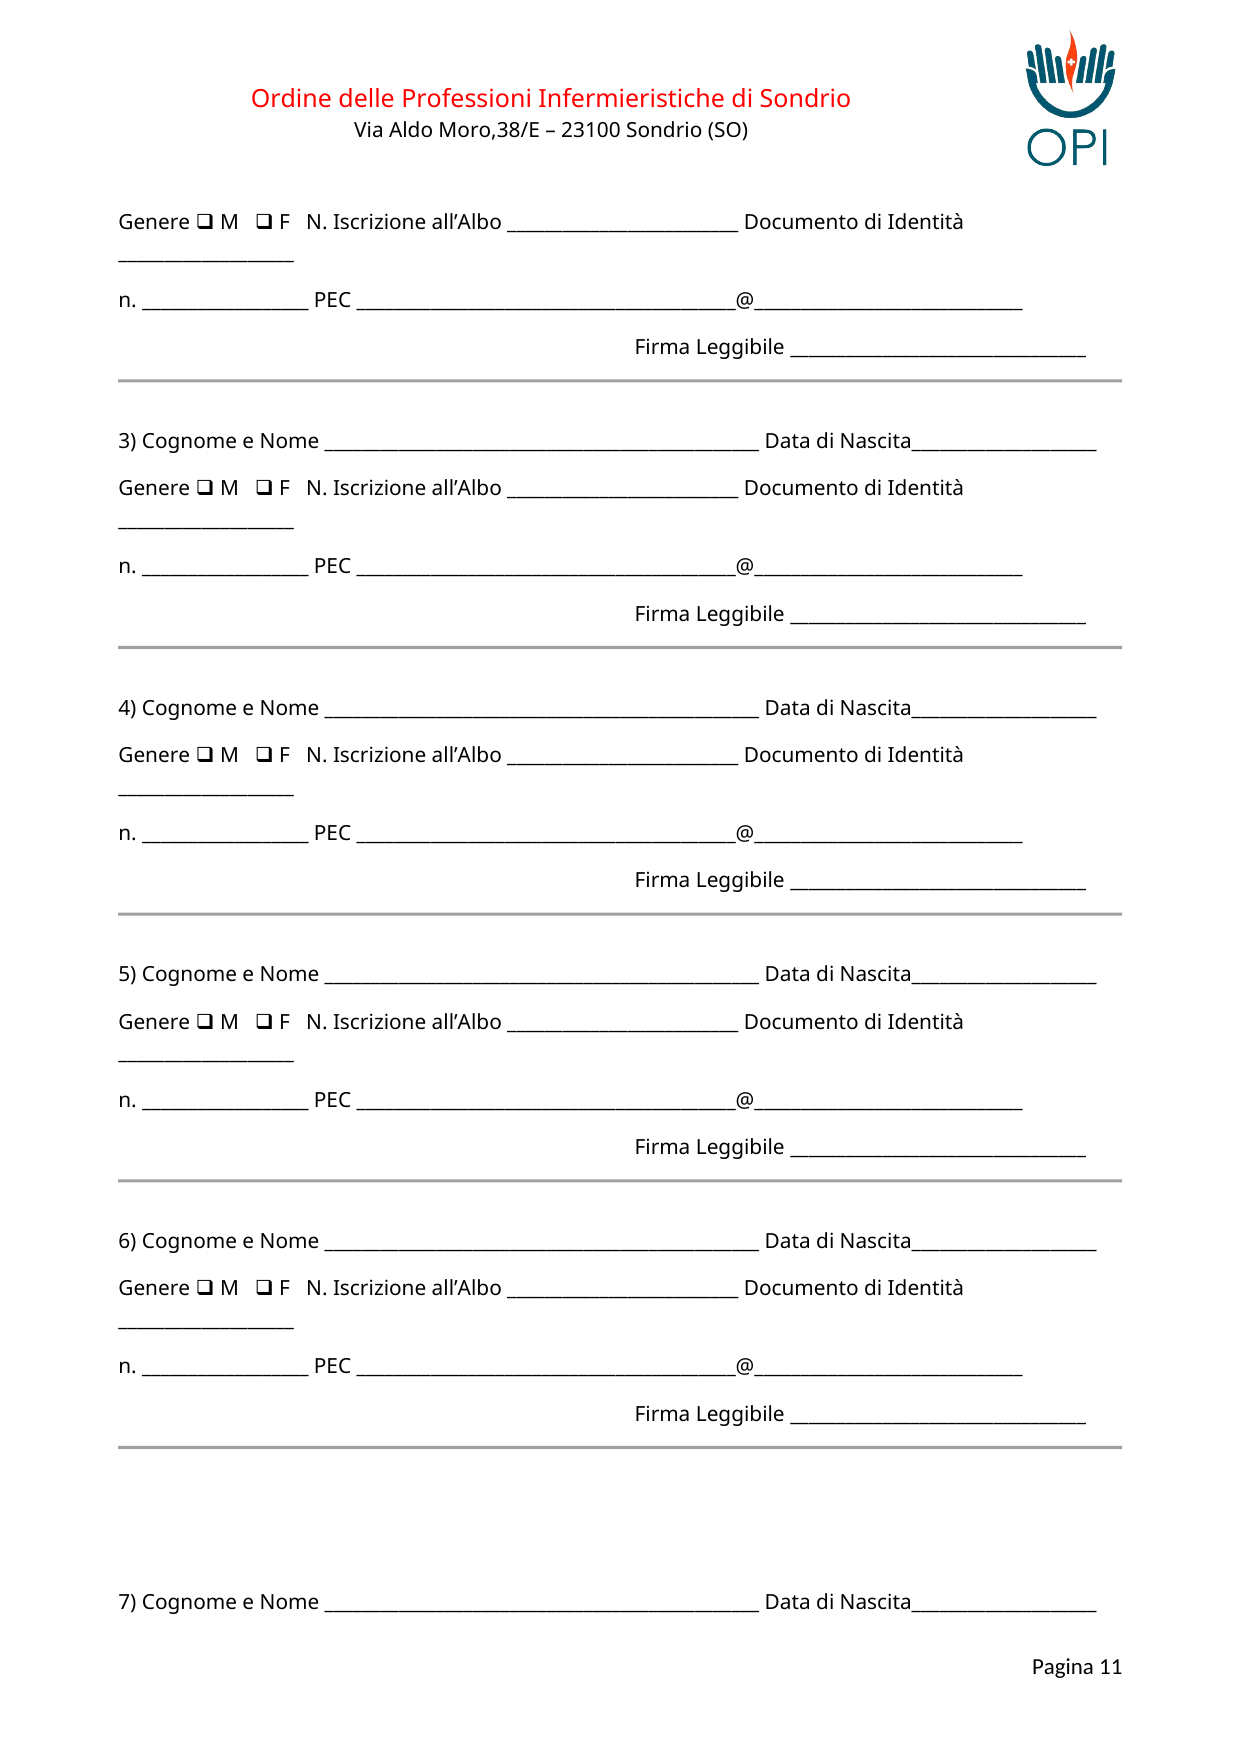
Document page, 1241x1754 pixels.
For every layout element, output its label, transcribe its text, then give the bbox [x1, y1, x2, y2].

text n. __________________ PEC _________________________________________@_____________________________ [118, 551, 1122, 580]
text Firma Leggibile ________________________________ [118, 599, 1122, 627]
text Firma Leggibile ________________________________ [118, 332, 1122, 360]
text 4) Cognome e Nome _______________________________________________ Data di Nascita____________________ [118, 693, 1122, 721]
text Genere M F N. Iscrizione all’Albo _________________________ Documento di Identità ___________________ [118, 1273, 1122, 1332]
text 6) Cognome e Nome _______________________________________________ Data di Nascita____________________ [118, 1226, 1122, 1254]
text n. __________________ PEC _________________________________________@_____________________________ [118, 1085, 1122, 1113]
text Genere M F N. Iscrizione all’Albo _________________________ Documento di Identità ___________________ [118, 473, 1122, 532]
text Firma Leggibile ________________________________ [118, 1399, 1122, 1427]
text Genere M F N. Iscrizione all’Albo _________________________ Documento di Identità ___________________ [118, 740, 1122, 799]
text Genere M F N. Iscrizione all’Albo _________________________ Documento di Identità ___________________ [118, 207, 1122, 266]
text Genere M F N. Iscrizione all’Albo _________________________ Documento di Identità ___________________ [118, 1007, 1122, 1066]
text Firma Leggibile ________________________________ [118, 865, 1122, 894]
picture [1018, 26, 1123, 172]
text n. __________________ PEC _________________________________________@_____________________________ [118, 285, 1122, 313]
text n. __________________ PEC _________________________________________@_____________________________ [118, 1351, 1122, 1380]
text 7) Cognome e Nome _______________________________________________ Data di Nascita____________________ [118, 1587, 1122, 1616]
text Firma Leggibile ________________________________ [118, 1132, 1122, 1160]
text 3) Cognome e Nome _______________________________________________ Data di Nascita____________________ [118, 426, 1122, 454]
text n. __________________ PEC _________________________________________@_____________________________ [118, 818, 1122, 846]
text 5) Cognome e Nome _______________________________________________ Data di Nascita____________________ [118, 959, 1122, 988]
